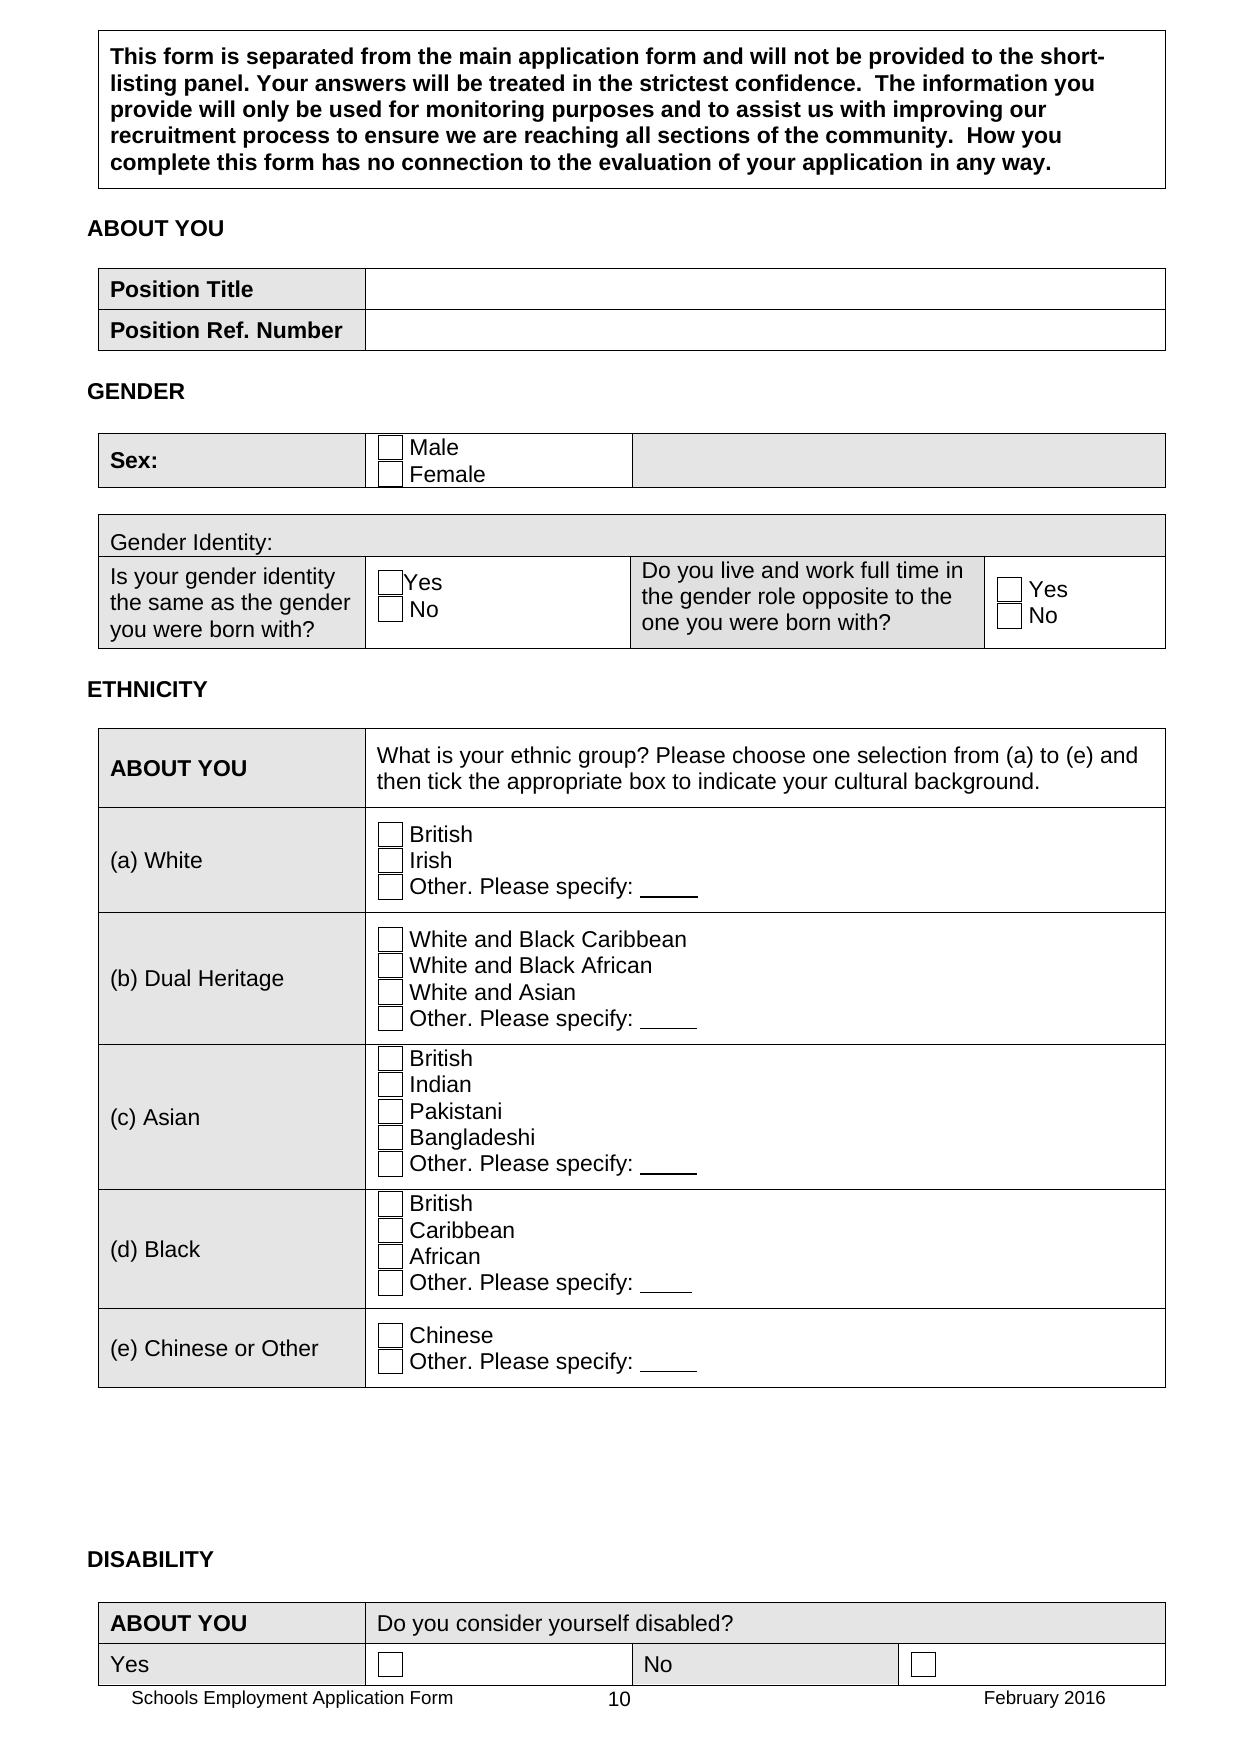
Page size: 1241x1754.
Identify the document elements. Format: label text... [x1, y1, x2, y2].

text DISABILITY [87, 1546, 1107, 1573]
text ETHNICITY [87, 676, 1107, 702]
table_cell (a) White [99, 808, 365, 912]
table_header Gender Identity: [99, 515, 1165, 556]
text ABOUT YOU [87, 215, 1107, 241]
table_header This form is separated from the main application form and will not be provided to the short-listing panel. Your answers will be treated in the strictest confidence. The information you provide will only be used for monitoring purposes and to assist us with improving our recruitment process to ensure we are reaching all sections of the community. How you complete this form has no connection to the evaluation of your application in any way. [99, 31, 1165, 187]
table_cell [366, 1644, 632, 1684]
table_cell White and Black Caribbean White and Black African White and Asian Other. Please specify: [366, 913, 1165, 1044]
table_cell (c) Asian [99, 1045, 365, 1189]
text GENDER [87, 378, 1107, 404]
table_header What is your ethnic group? Please choose one selection from (a) to (e) and then tick the appropriate box to indicate your cultural background. [366, 729, 1165, 807]
table_cell Yes [99, 1644, 365, 1684]
table_cell [899, 1644, 1165, 1684]
table_cell British Indian Pakistani Bangladeshi Other. Please specify: [366, 1045, 1165, 1189]
table_cell Is your gender identity the same as the gender you were born with? [99, 557, 365, 648]
table_header [633, 434, 1165, 487]
table_header Sex: [99, 434, 365, 487]
table_header ABOUT YOU [99, 1603, 365, 1643]
table_header ABOUT YOU [99, 729, 365, 807]
table_header Do you consider yourself disabled? [366, 1603, 1165, 1643]
table_header Male Female [366, 434, 632, 487]
table_cell [366, 310, 1165, 350]
table_cell (e) Chinese or Other [99, 1309, 365, 1387]
table_cell British Irish Other. Please specify: [366, 808, 1165, 912]
table_header [366, 269, 1165, 309]
table_header Position Title [99, 269, 365, 309]
table_cell (d) Black [99, 1190, 365, 1308]
table_cell Position Ref. Number [99, 310, 365, 350]
table_cell British African Other. Please specify: [366, 1190, 1165, 1308]
table_cell Yes No [366, 557, 630, 648]
table_cell No [633, 1644, 898, 1684]
table_cell Yes No [985, 557, 1165, 648]
table_cell Chinese Other. Please specify: [366, 1309, 1165, 1387]
table_cell (b) Dual Heritage [99, 913, 365, 1044]
table_cell Do you live and work full time in the gender role opposite to the one you were born with? [631, 557, 984, 648]
